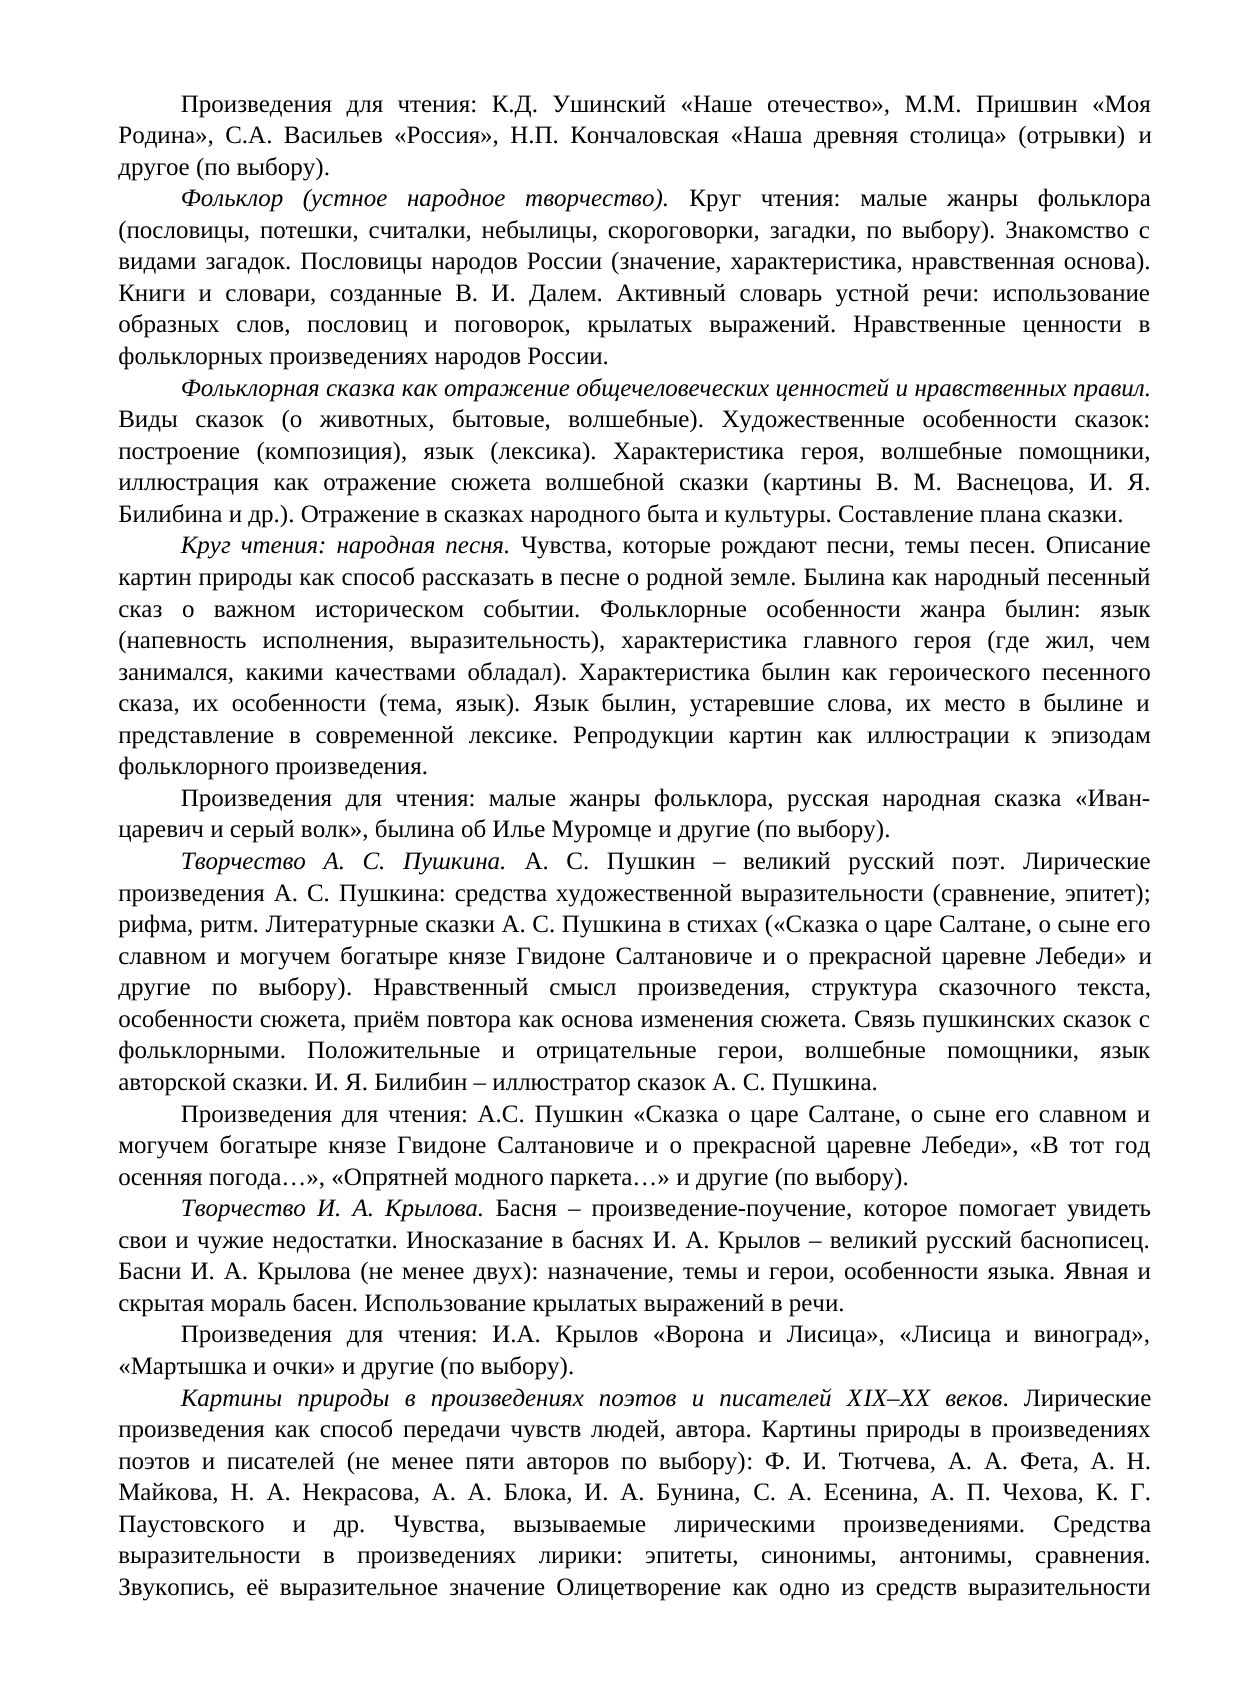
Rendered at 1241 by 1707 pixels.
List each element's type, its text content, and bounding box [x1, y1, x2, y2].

text Произведения для чтения: А.С. Пушкин «Сказка о царе Салтане, о сыне его славном и могучем богатыре князе Гвидоне Салтановиче и о прекрасной царевне Лебеди», «В тот год осенняя погода…», «Опрятней модного паркета…» и другие (по выбору). [118, 1099, 1152, 1191]
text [118, 1383, 1152, 1601]
text Произведения для чтения: К.Д. Ушинский «Наше отечество», М.М. Пришвин «Моя Родина», С.А. Васильев «Россия», Н.П. Кончаловская «Наша древняя столица» (отрывки) и другое (по выбору). [118, 89, 1152, 181]
text Произведения для чтения: малые жанры фольклора, русская народная сказка «Иван-царевич и серый волк», былина об Илье Муромце и другие (по выбору). [118, 783, 1152, 843]
text Фольклор (устное народное творчество). Круг чтения: малые жанры фольклора (пословицы, потешки, считалки, небылицы, скороговорки, загадки, по выбору). Знакомство с видами загадок. Пословицы народов России (значение, характеристика, нравственная основа). Книги и словари, созданные В. И. Далем. Активный словарь устной речи: использование образных слов, пословиц и поговорок, крылатых выражений. Нравственные ценности в фольклорных произведениях народов России. [118, 183, 1152, 370]
text Круг чтения: народная песня. Чувства, которые рождают песни, темы песен. Описание картин природы как способ рассказать в песне о родной земле. Былина как народный песенный сказ о важном историческом событии. Фольклорные особенности жанра былин: язык (напевность исполнения, выразительность), характеристика главного героя (где жил, чем занимался, какими качествами обладал). Характеристика былин как героического песенного сказа, их особенности (тема, язык). Язык былин, устаревшие слова, их место в былине и представление в современной лексике. Репродукции картин как иллюстрации к эпизодам фольклорного произведения. [118, 531, 1152, 780]
text Творчество А. С. Пушкина. А. С. Пушкин – великий русский поэт. Лирические произведения А. С. Пушкина: средства художественной выразительности (сравнение, эпитет); рифма, ритм. Литературные сказки А. С. Пушкина в стихах («Сказка о царе Салтане, о сыне его славном и могучем богатыре князе Гвидоне Салтановиче и о прекрасной царевне Лебеди» и другие по выбору). Нравственный смысл произведения, структура сказочного текста, особенности сюжета, приём повтора как основа изменения сюжета. Связь пушкинских сказок с фольклорными. Положительные и отрицательные герои, волшебные помощники, язык авторской сказки. И. Я. Билибин – иллюстратор сказок А. С. Пушкина. [118, 846, 1152, 1096]
text Творчество И. А. Крылова. Басня – произведение-поучение, которое помогает увидеть свои и чужие недостатки. Иносказание в баснях И. А. Крылов – великий русский баснописец. Басни И. А. Крылова (не менее двух): назначение, темы и герои, особенности языка. Явная и скрытая мораль басен. Использование крылатых выражений в речи. [118, 1193, 1152, 1317]
text Фольклорная сказка как отражение общечеловеческих ценностей и нравственных правил. Виды сказок (о животных, бытовые, волшебные). Художественные особенности сказок: построение (композиция), язык (лексика). Характеристика героя, волшебные помощники, иллюстрация как отражение сюжета волшебной сказки (картины В. М. Васнецова, И. Я. Билибина и др.). Отражение в сказках народного быта и культуры. Составление плана сказки. [118, 373, 1152, 528]
text Произведения для чтения: И.А. Крылов «Ворона и Лисица», «Лисица и виноград», «Мартышка и очки» и другие (по выбору). [118, 1319, 1152, 1380]
